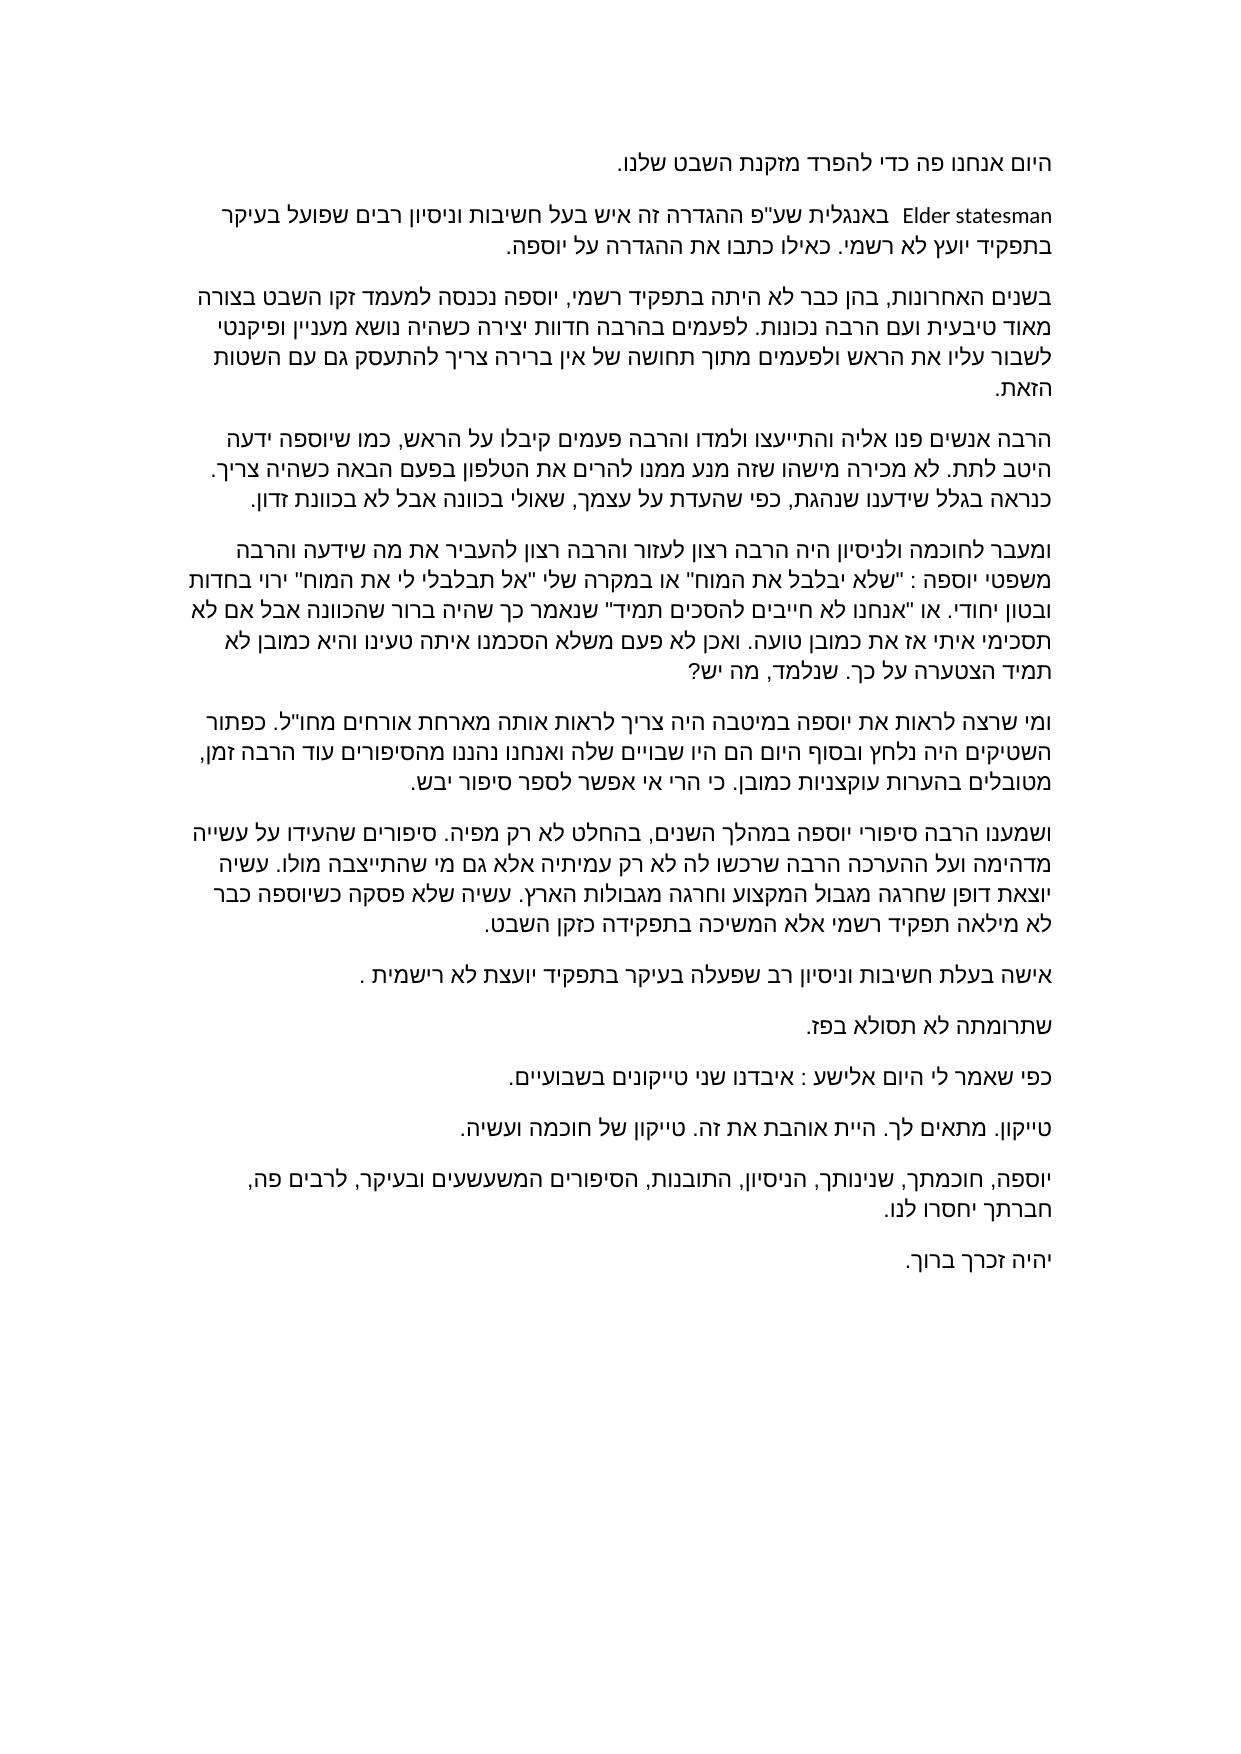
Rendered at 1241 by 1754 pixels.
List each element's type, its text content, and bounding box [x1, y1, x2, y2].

text ושמענו הרבה סיפורי יוספה במהלך השנים, בהחלט לא רק מפיה. סיפורים שהעידו על עשייה מדהימה ועל ההערכה הרבה שרכשו לה לא רק עמיתיה אלא גם מי שהתייצבה מולו. עשיה יוצאת דופן שחרגה מגבול המקצוע וחרגה מגבולות הארץ. עשיה שלא פסקה כשיוספה כבר לא מילאה תפקיד רשמי אלא המשיכה בתפקידה כזקן השבט. [187, 820, 1053, 937]
text בשנים האחרונות, בהן כבר לא היתה בתפקיד רשמי, יוספה נכנסה למעמד זקו השבט בצורה מאוד טיבעית ועם הרבה נכונות. לפעמים בהרבה חדוות יצירה כשהיה נושא מעניין ופיקנטי לשבור עליו את הראש ולפעמים מתוך תחושה של אין ברירה צריך להתעסק גם עם השטות הזאת. [187, 284, 1053, 401]
text יהיה זכרך ברוך. [187, 1247, 1053, 1274]
text הרבה אנשים פנו אליה והתייעצו ולמדו והרבה פעמים קיבלו על הראש, כמו שיוספה ידעה היטב לתת. לא מכירה מישהו שזה מנע ממנו להרים את הטלפון בפעם הבאה כשהיה צריך. כנראה בגלל שידענו שנהגת, כפי שהעדת על עצמך, שאולי בכוונה אבל לא בכוונת זדון. [187, 426, 1053, 512]
text שתרומתה לא תסולא בפז. [187, 1013, 1053, 1039]
text Elder statesman באנגלית שע"פ ההגדרה זה איש בעל חשיבות וניסיון רבים שפועל בעיקר בתפקיד יועץ לא רשמי. כאילו כתבו את ההגדרה על יוספה. [187, 201, 1053, 259]
text יוספה, חוכמתך, שנינותך, הניסיון, התובנות, הסיפורים המשעשעים ובעיקר, לרבים פה, חברתך יחסרו לנו. [187, 1166, 1053, 1223]
text ומעבר לחוכמה ולניסיון היה הרבה רצון לעזור והרבה רצון להעביר את מה שידעה והרבה משפטי יוספה : "שלא יבלבל את המוח" או במקרה שלי "אל תבלבלי לי את המוח" ירוי בחדות ובטון יחודי. או "אנחנו לא חייבים להסכים תמיד" שנאמר כך שהיה ברור שהכוונה אבל אם לא תסכימי איתי אז את כמובן טועה. ואכן לא פעם משלא הסכמנו איתה טעינו והיא כמובן לא תמיד הצטערה על כך. שנלמד, מה יש? [187, 537, 1053, 684]
text היום אנחנו פה כדי להפרד מזקנת השבט שלנו. [187, 150, 1053, 176]
text טייקון. מתאים לך. היית אוהבת את זה. טייקון של חוכמה ועשיה. [187, 1115, 1053, 1142]
text ומי שרצה לראות את יוספה במיטבה היה צריך לראות אותה מארחת אורחים מחו"ל. כפתור השטיקים היה נלחץ ובסוף היום הם היו שבויים שלה ואנחנו נהננו מהסיפורים עוד הרבה זמן, מטובלים בהערות עוקצניות כמובן. כי הרי אי אפשר לספר סיפור יבש. [187, 709, 1053, 796]
text אישה בעלת חשיבות וניסיון רב שפעלה בעיקר בתפקיד יועצת לא רישמית . [187, 962, 1053, 988]
text כפי שאמר לי היום אלישע : איבדנו שני טייקונים בשבועיים. [187, 1064, 1053, 1091]
